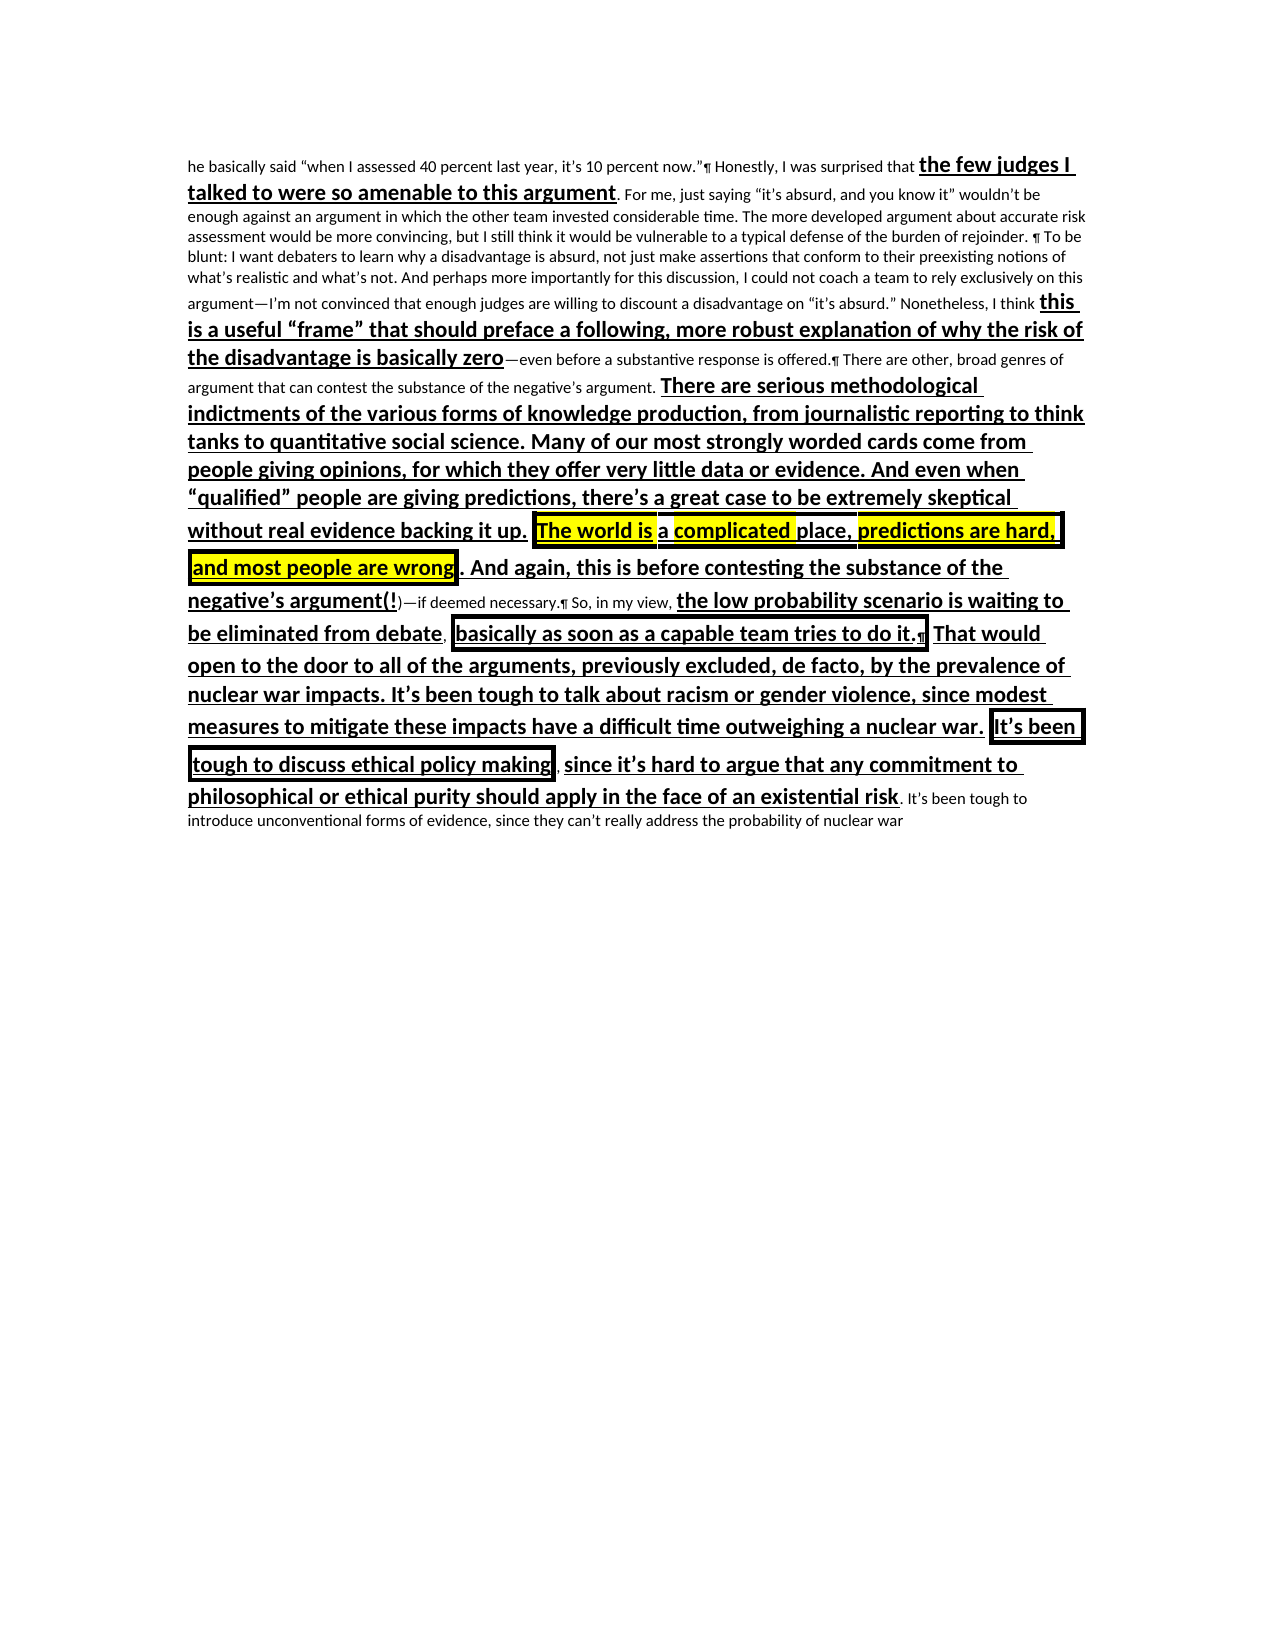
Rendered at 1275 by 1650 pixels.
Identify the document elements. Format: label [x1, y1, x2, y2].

text [187, 150, 1087, 831]
